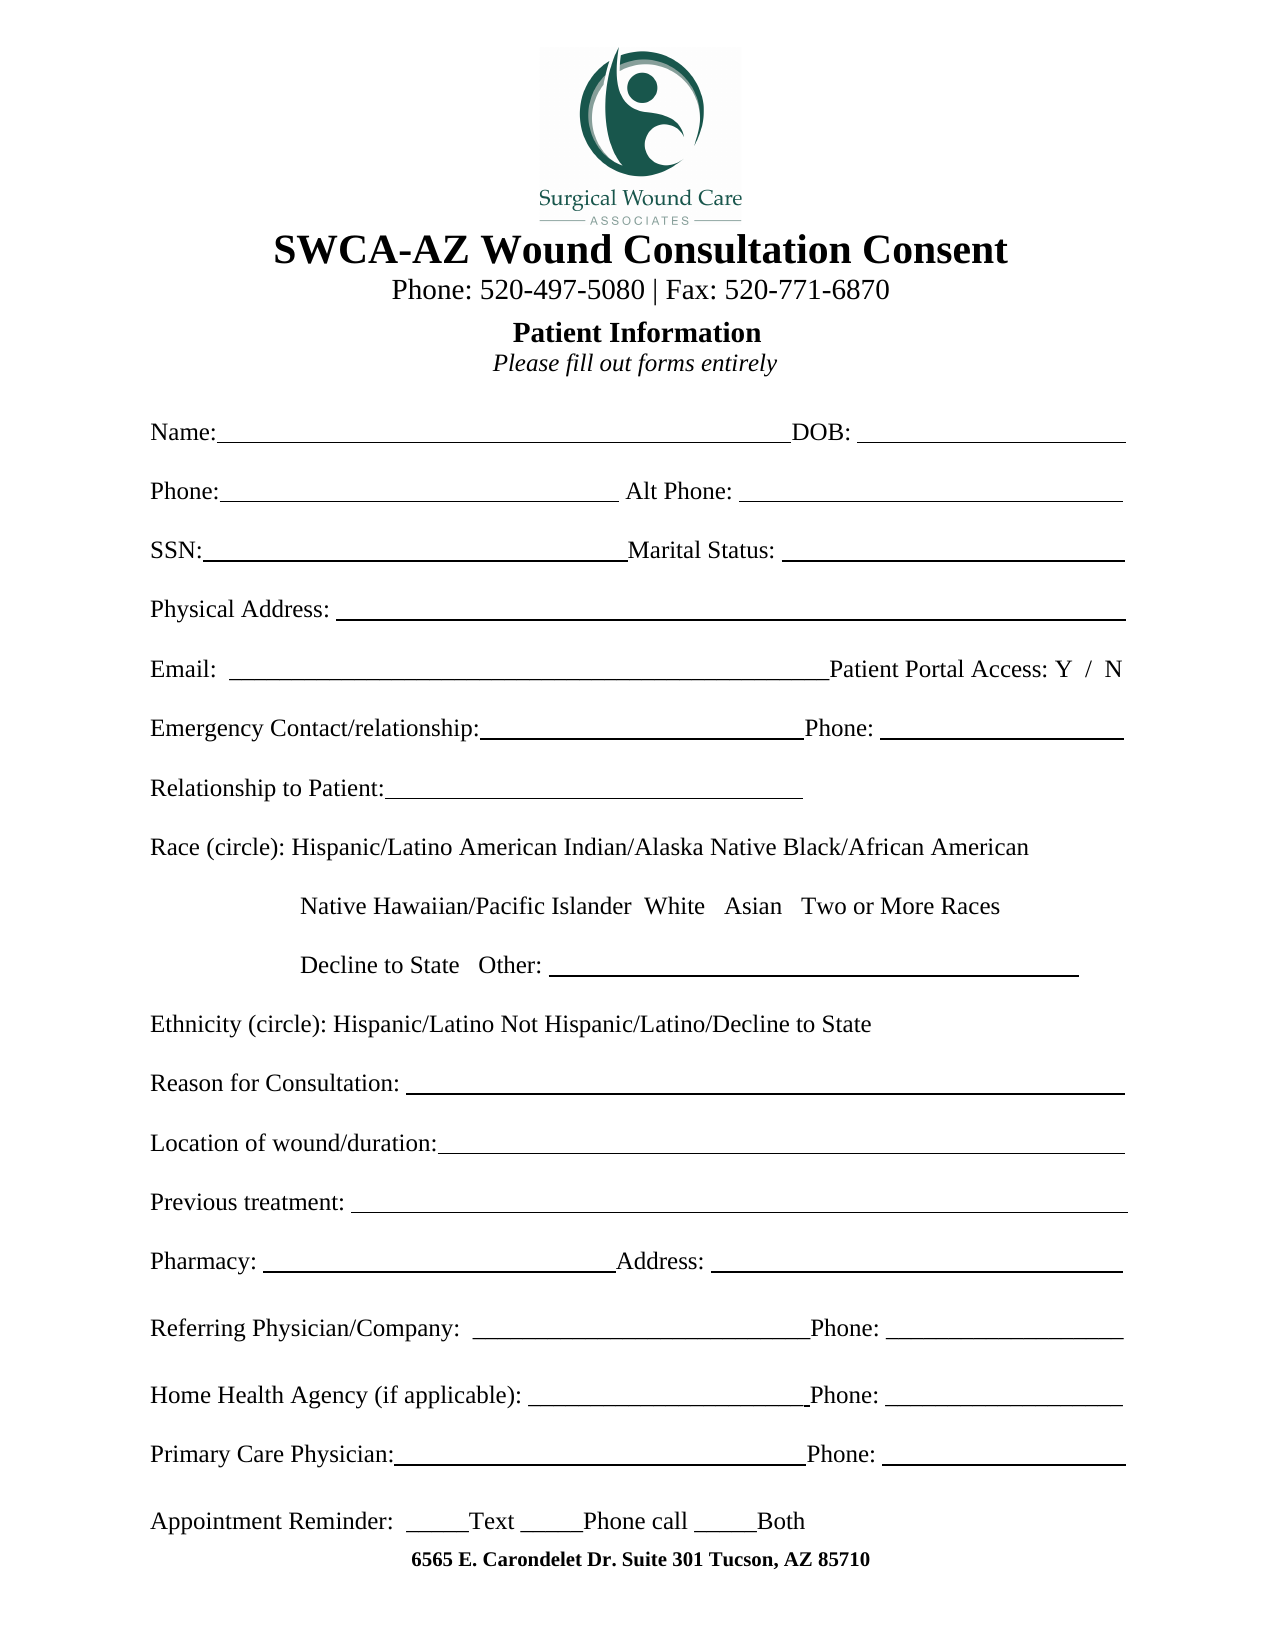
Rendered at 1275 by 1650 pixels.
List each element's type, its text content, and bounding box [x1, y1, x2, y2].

text Ethnicity (circle): Hispanic/Latino Not Hispanic/Latino/Decline to State [150, 1009, 1142, 1038]
text Home Health Agency (if applicable): ______________________ Phone: ___________________ [150, 1351, 1142, 1409]
text Primary Care Physician: Phone: [150, 1439, 1142, 1468]
text Location of wound/duration: [150, 1128, 1142, 1157]
text Referring Physician/Company: ___________________________Phone: ___________________ [150, 1313, 1142, 1342]
text Pharmacy: Address: [150, 1246, 1142, 1275]
text Race (circle): Hispanic/Latino American Indian/Alaska Native Black/African American Native Hawaiian/Pacific Islander White Asian Two or More Races Decline to State Other: [150, 832, 1080, 979]
subtitle Patient Information [139, 315, 1134, 348]
text Previous treatment: [150, 1187, 1142, 1216]
picture [539, 47, 742, 225]
text Name: DOB: [139, 417, 1137, 445]
text Appointment Reminder: _____Text _____Phone call _____Both [150, 1506, 1142, 1535]
text SSN: Marital Status: [150, 535, 1142, 564]
text Reason for Consultation: [150, 1068, 1142, 1097]
text Physical Address: [150, 594, 1142, 623]
text Please fill out forms entirely [139, 348, 1133, 377]
text Email: ________________________________________________Patient Portal Access: Y / N [150, 654, 1142, 683]
text Relationship to Patient: [150, 773, 1142, 801]
text Phone: Alt Phone: [150, 476, 1142, 505]
text Emergency Contact/relationship: Phone: [150, 713, 1142, 742]
